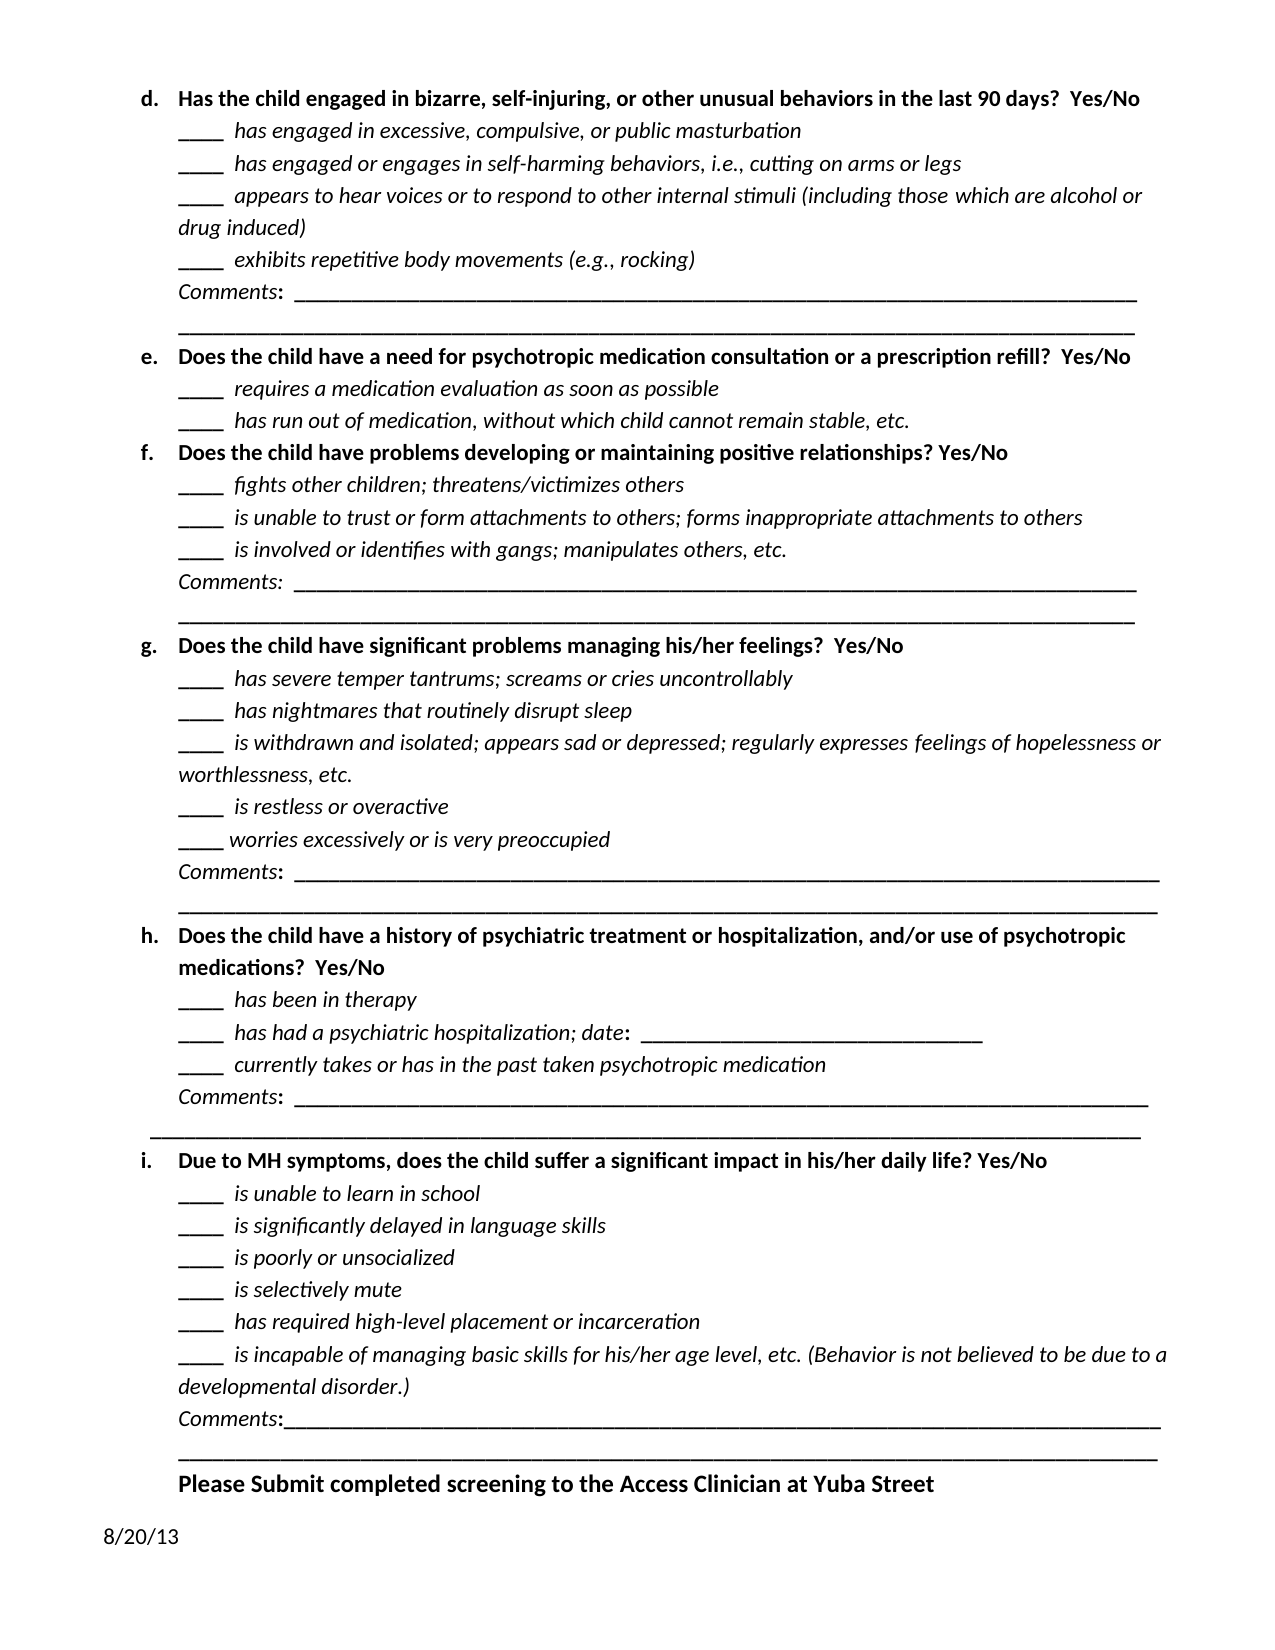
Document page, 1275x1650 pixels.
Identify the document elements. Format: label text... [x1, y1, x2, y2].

list Has the child engaged in bizarre, self-injuring, or other unusual behaviors in the last 90 days? Yes/No [141, 84, 1172, 112]
list ____ appears to hear voices or to respond to other internal stimuli (including those which are alcohol or drug induced) [178, 181, 1172, 241]
list ____ has been in therapy [178, 986, 1172, 1014]
list ____________________________________________________________________________________ [178, 310, 1172, 338]
list Does the child have problems developing or maintaining positive relationships? Yes/No [141, 438, 1172, 466]
list ____ currently takes or has in the past taken psychotropic medication [178, 1050, 1172, 1078]
list ____ has run out of medication, without which child cannot remain stable, etc. [178, 406, 1172, 434]
list Comments: ____________________________________________________________________________ [178, 857, 1172, 885]
list Comments: __________________________________________________________________________ [178, 567, 1172, 595]
list ____ is selectively mute [178, 1275, 1172, 1303]
list Does the child have a need for psychotropic medication consultation or a prescription refill? Yes/No [141, 342, 1172, 370]
list ____ requires a medication evaluation as soon as possible [178, 374, 1172, 402]
list ____ has engaged in excessive, compulsive, or public masturbation [178, 117, 1172, 144]
list ____ has had a psychiatric hospitalization; date: ______________________________ [178, 1018, 1172, 1046]
list ____ has severe temper tantrums; screams or cries uncontrollably [178, 664, 1172, 692]
list ____ is restless or overactive [178, 792, 1172, 821]
list ____________________________________________________________________________________ [178, 599, 1172, 627]
list Comments:_____________________________________________________________________________ [178, 1404, 1172, 1432]
list ____ is unable to learn in school [178, 1179, 1172, 1207]
list ____ is withdrawn and isolated; appears sad or depressed; regularly expresses feelings of hopelessness or worthlessness, etc. [178, 728, 1172, 788]
list ____ is incapable of managing basic skills for his/her age level, etc. (Behavior is not believed to be due to a developmental disorder.) [178, 1340, 1172, 1400]
list Comments: ___________________________________________________________________________ [178, 1082, 1172, 1110]
list ____ is poorly or unsocialized [178, 1243, 1172, 1271]
list _______________________________________________________________________________________ i. Due to MH symptoms, does the child suffer a significant impact in his/her daily life? Yes/No [141, 1114, 1172, 1174]
list ____ has nightmares that routinely disrupt sleep [178, 696, 1172, 724]
list ____ has engaged or engages in self-harming behaviors, i.e., cutting on arms or legs [178, 149, 1172, 177]
list ____ fights other children; threatens/victimizes others [178, 471, 1172, 499]
list ____ exhibits repetitive body movements (e.g., rocking) [178, 245, 1172, 273]
list Does the child have significant problems managing his/her feelings? Yes/No [141, 632, 1172, 659]
list ______________________________________________________________________________________ [178, 889, 1172, 917]
list Comments: __________________________________________________________________________ [178, 277, 1172, 306]
list ____ has required high-level placement or incarceration [178, 1307, 1172, 1336]
list Does the child have a history of psychiatric treatment or hospitalization, and/or use of psychotropic medications? Yes/No [141, 921, 1172, 981]
list Please Submit completed screening to the Access Clinician at Yuba Street [178, 1468, 1172, 1499]
list ____ is unable to trust or form attachments to others; forms inappropriate attachments to others [178, 503, 1172, 531]
list ____ worries excessively or is very preoccupied [178, 825, 1172, 853]
list ____ is involved or identifies with gangs; manipulates others, etc. [178, 535, 1172, 563]
list ____ is significantly delayed in language skills [178, 1211, 1172, 1239]
list ______________________________________________________________________________________ [178, 1436, 1172, 1464]
